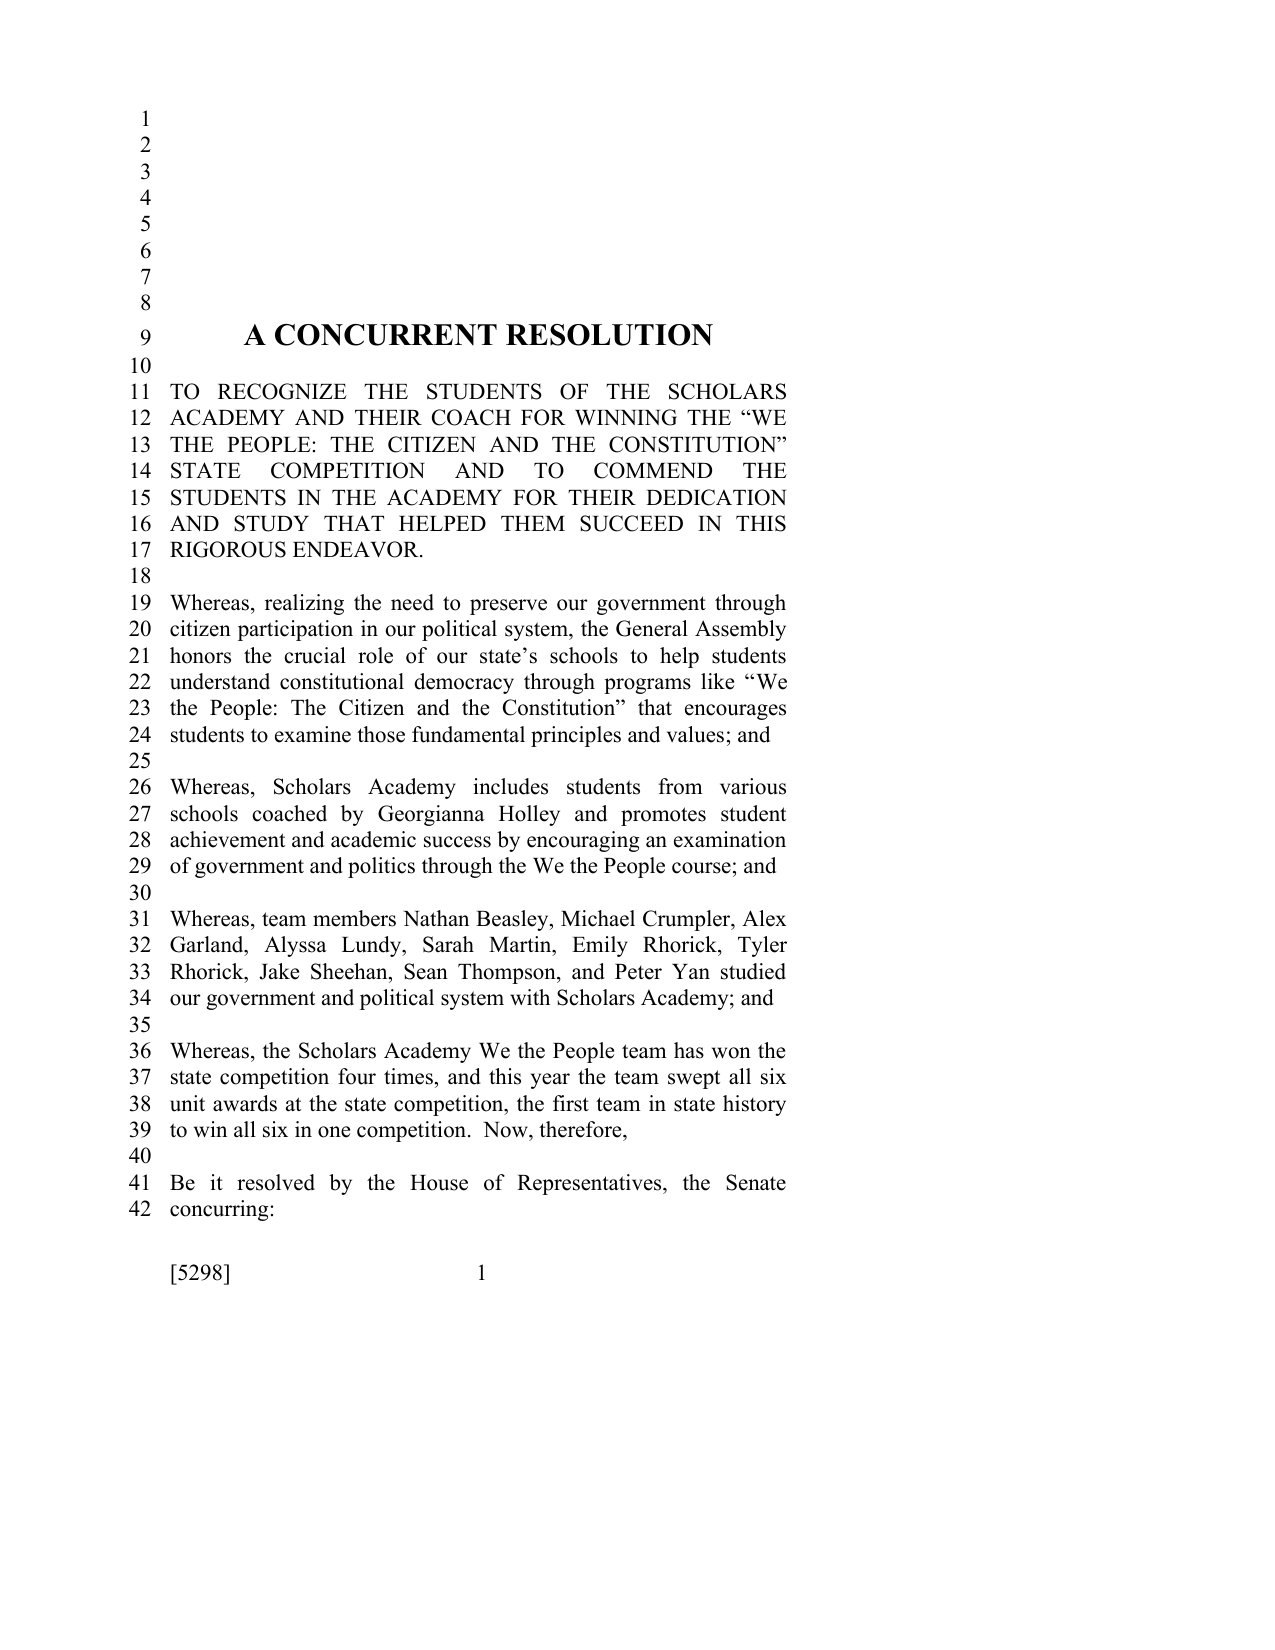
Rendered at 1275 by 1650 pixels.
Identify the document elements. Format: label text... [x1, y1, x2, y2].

text Whereas, Scholars Academy includes students from various schools coached by Georgianna Holley and promotes student achievement and academic success by encouraging an examination of government and politics through the We the People course; and [169, 773, 787, 879]
text Whereas, realizing the need to preserve our government through citizen participation in our political system, the General Assembly honors the crucial role of our state’s schools to help students understand constitutional democracy through programs like “We the People: The Citizen and the Constitution” that encourages students to examine those fundamental principles and values; and [169, 589, 787, 747]
text Whereas, the Scholars Academy We the People team has won the state competition four times, and this year the team swept all six unit awards at the state competition, the first team in state history to win all six in one competition. Now, therefore, [169, 1037, 787, 1142]
text Whereas, team members Nathan Beasley, Michael Crumpler, Alex Garland, Alyssa Lundy, Sarah Martin, Emily Rhorick, Tyler Rhorick, Jake Sheehan, Sean Thompson, and Peter Yan studied our government and political system with Scholars Academy; and [169, 905, 787, 1011]
text Be it resolved by the House of Representatives, the Senate concurring: [169, 1169, 787, 1221]
text A CONCURRENT RESOLUTION [169, 316, 787, 352]
text TO RECOGNIZE THE STUDENTS OF THE SCHOLARS ACADEMY AND THEIR COACH FOR WINNING THE “WE THE PEOPLE: THE CITIZEN AND THE CONSTITUTION” STATE COMPETITION AND TO COMMEND THE STUDENTS IN THE ACADEMY FOR THEIR DEDICATION AND STUDY THAT HELPED THEM SUCCEED IN THIS RIGOROUS ENDEAVOR. [169, 378, 787, 563]
